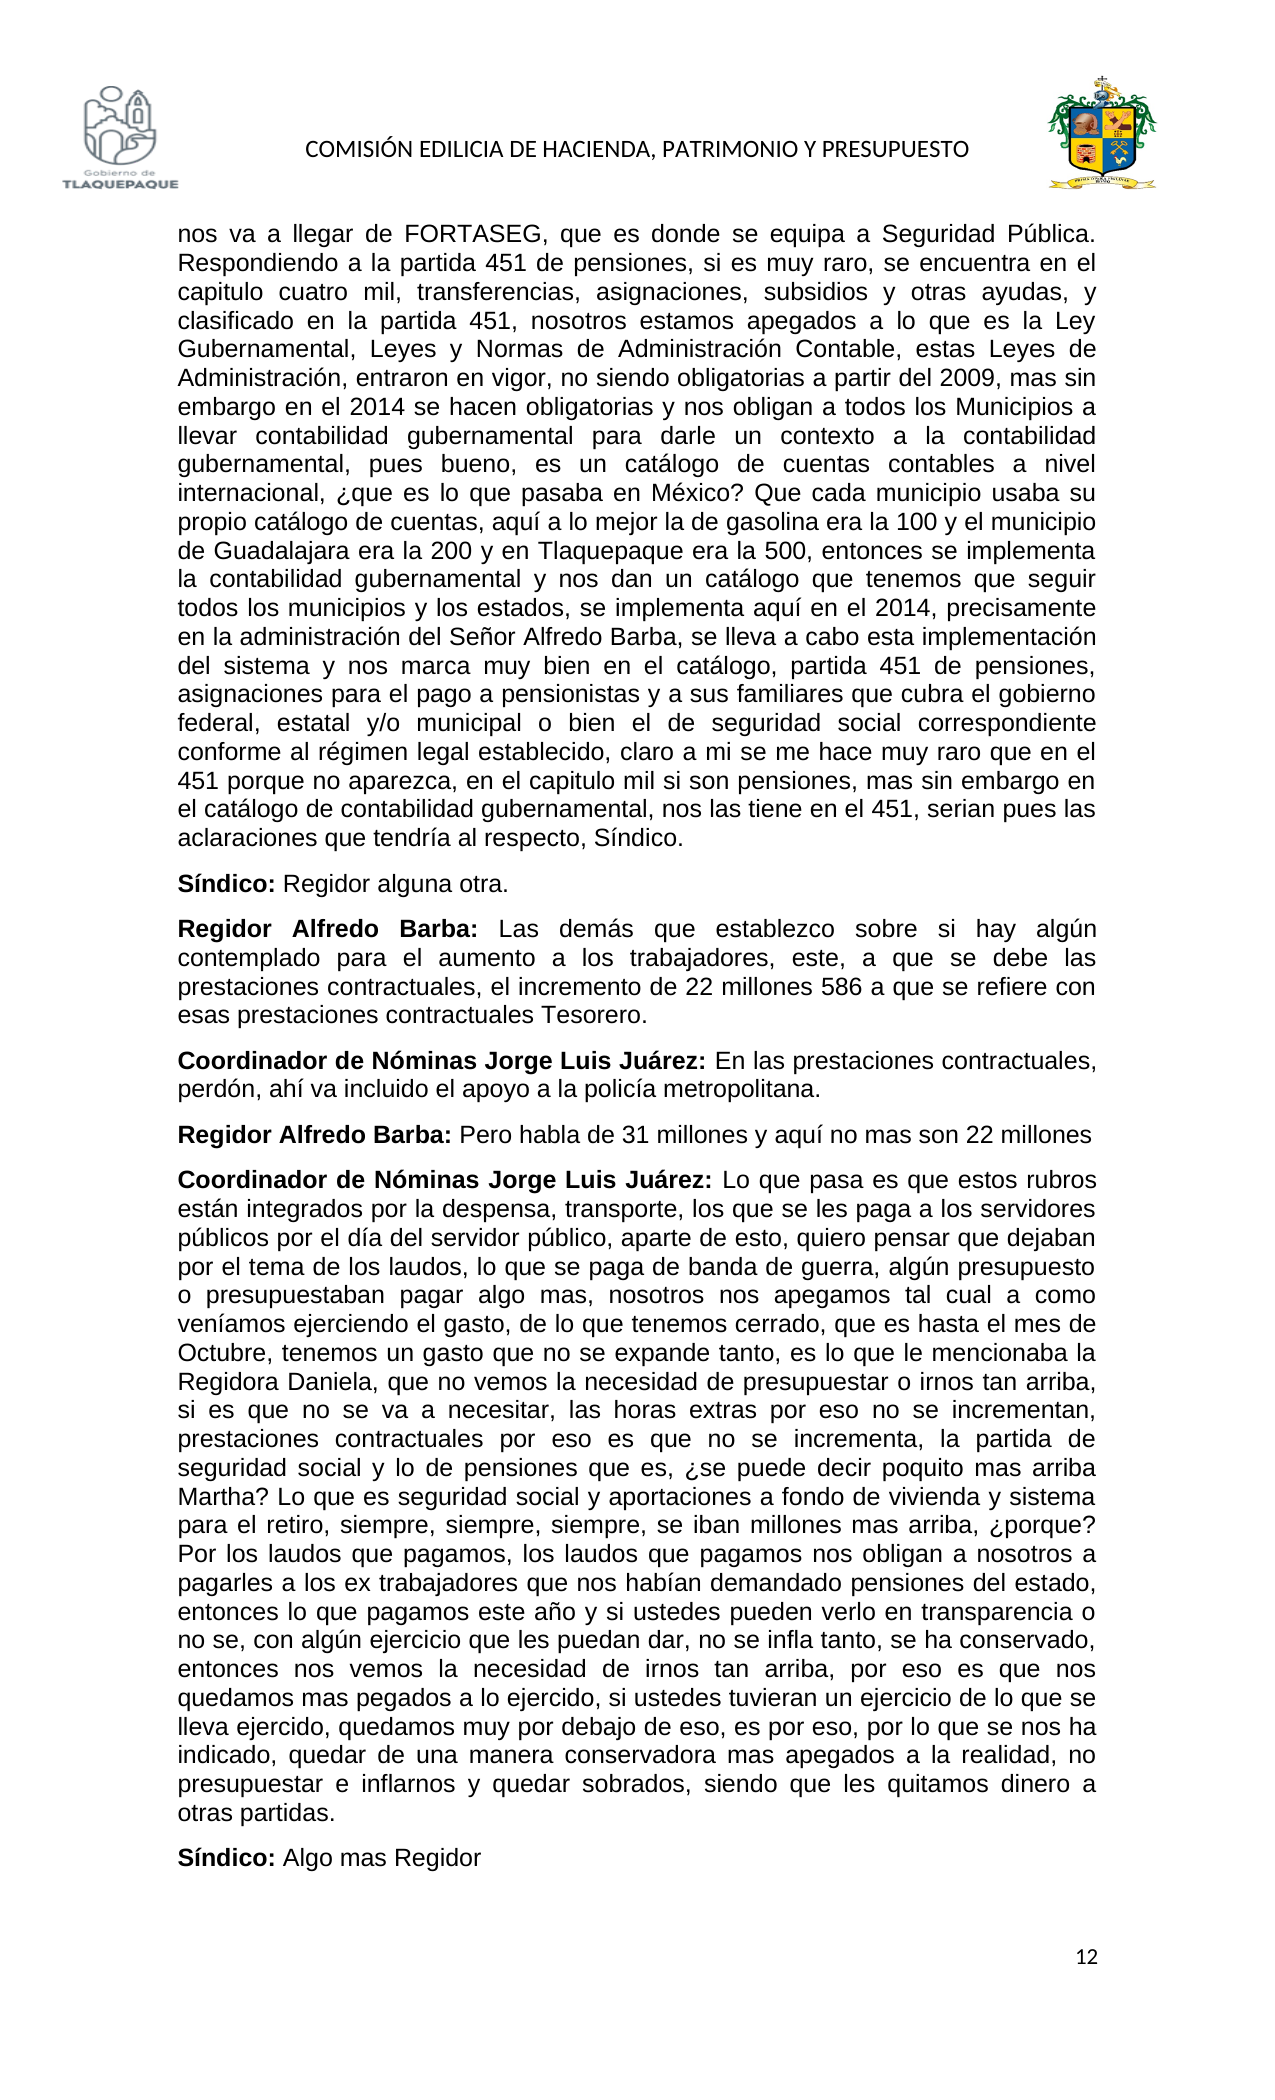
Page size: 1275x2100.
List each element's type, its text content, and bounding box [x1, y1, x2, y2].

picture [47, 86, 194, 190]
text Regidor Alfredo Barba: Pero habla de 31 millones y aquí no mas son 22 millones [177, 1120, 1098, 1149]
text Coordinador de Nóminas Jorge Luis Juárez: Lo que pasa es que estos rubros están integrados por la despensa, transporte, los que se les paga a los servidores públicos por el día del servidor público, aparte de esto, quiero pensar que dejaban por el tema de los laudos, lo que se paga de banda de guerra, algún presupuesto o presupuestaban pagar algo mas, nosotros nos apegamos tal cual a como veníamos ejerciendo el gasto, de lo que tenemos cerrado, que es hasta el mes de Octubre, tenemos un gasto que no se expande tanto, es lo que le mencionaba la Regidora Daniela, que no vemos la necesidad de presupuestar o irnos tan arriba, si es que no se va a necesitar, las horas extras por eso no se incrementan, prestaciones contractuales por eso es que no se incrementa, la partida de seguridad social y lo de pensiones que es, ¿se puede decir poquito mas arriba Martha? Lo que es seguridad social y aportaciones a fondo de vivienda y sistema para el retiro, siempre, siempre, siempre, se iban millones mas arriba, ¿porque? Por los laudos que pagamos, los laudos que pagamos nos obligan a nosotros a pagarles a los ex trabajadores que nos habían demandado pensiones del estado, entonces lo que pagamos este año y si ustedes pueden verlo en transparencia o no se, con algún ejercicio que les puedan dar, no se infla tanto, se ha conservado, entonces nos vemos la necesidad de irnos tan arriba, por eso es que nos quedamos mas pegados a lo ejercido, si ustedes tuvieran un ejercicio de lo que se lleva ejercido, quedamos muy por debajo de eso, es por eso, por lo que se nos ha indicado, quedar de una manera conservadora mas apegados a la realidad, no presupuestar e inflarnos y quedar sobrados, siendo que les quitamos dinero a otras partidas. [177, 1165, 1098, 1827]
text Regidor Alfredo Barba: Las demás que establezco sobre si hay algún contemplado para el aumento a los trabajadores, este, a que se debe las prestaciones contractuales, el incremento de 22 millones 586 a que se refiere con esas prestaciones contractuales Tesorero. [177, 914, 1098, 1029]
text Coordinador de Nóminas Jorge Luis Juárez: En las prestaciones contractuales, perdón, ahí va incluido el apoyo a la policía metropolitana. [177, 1046, 1098, 1103]
picture [1046, 74, 1159, 190]
text Síndico: Algo mas Regidor [177, 1843, 1098, 1872]
text Síndico: Regidor alguna otra. [177, 869, 1098, 897]
